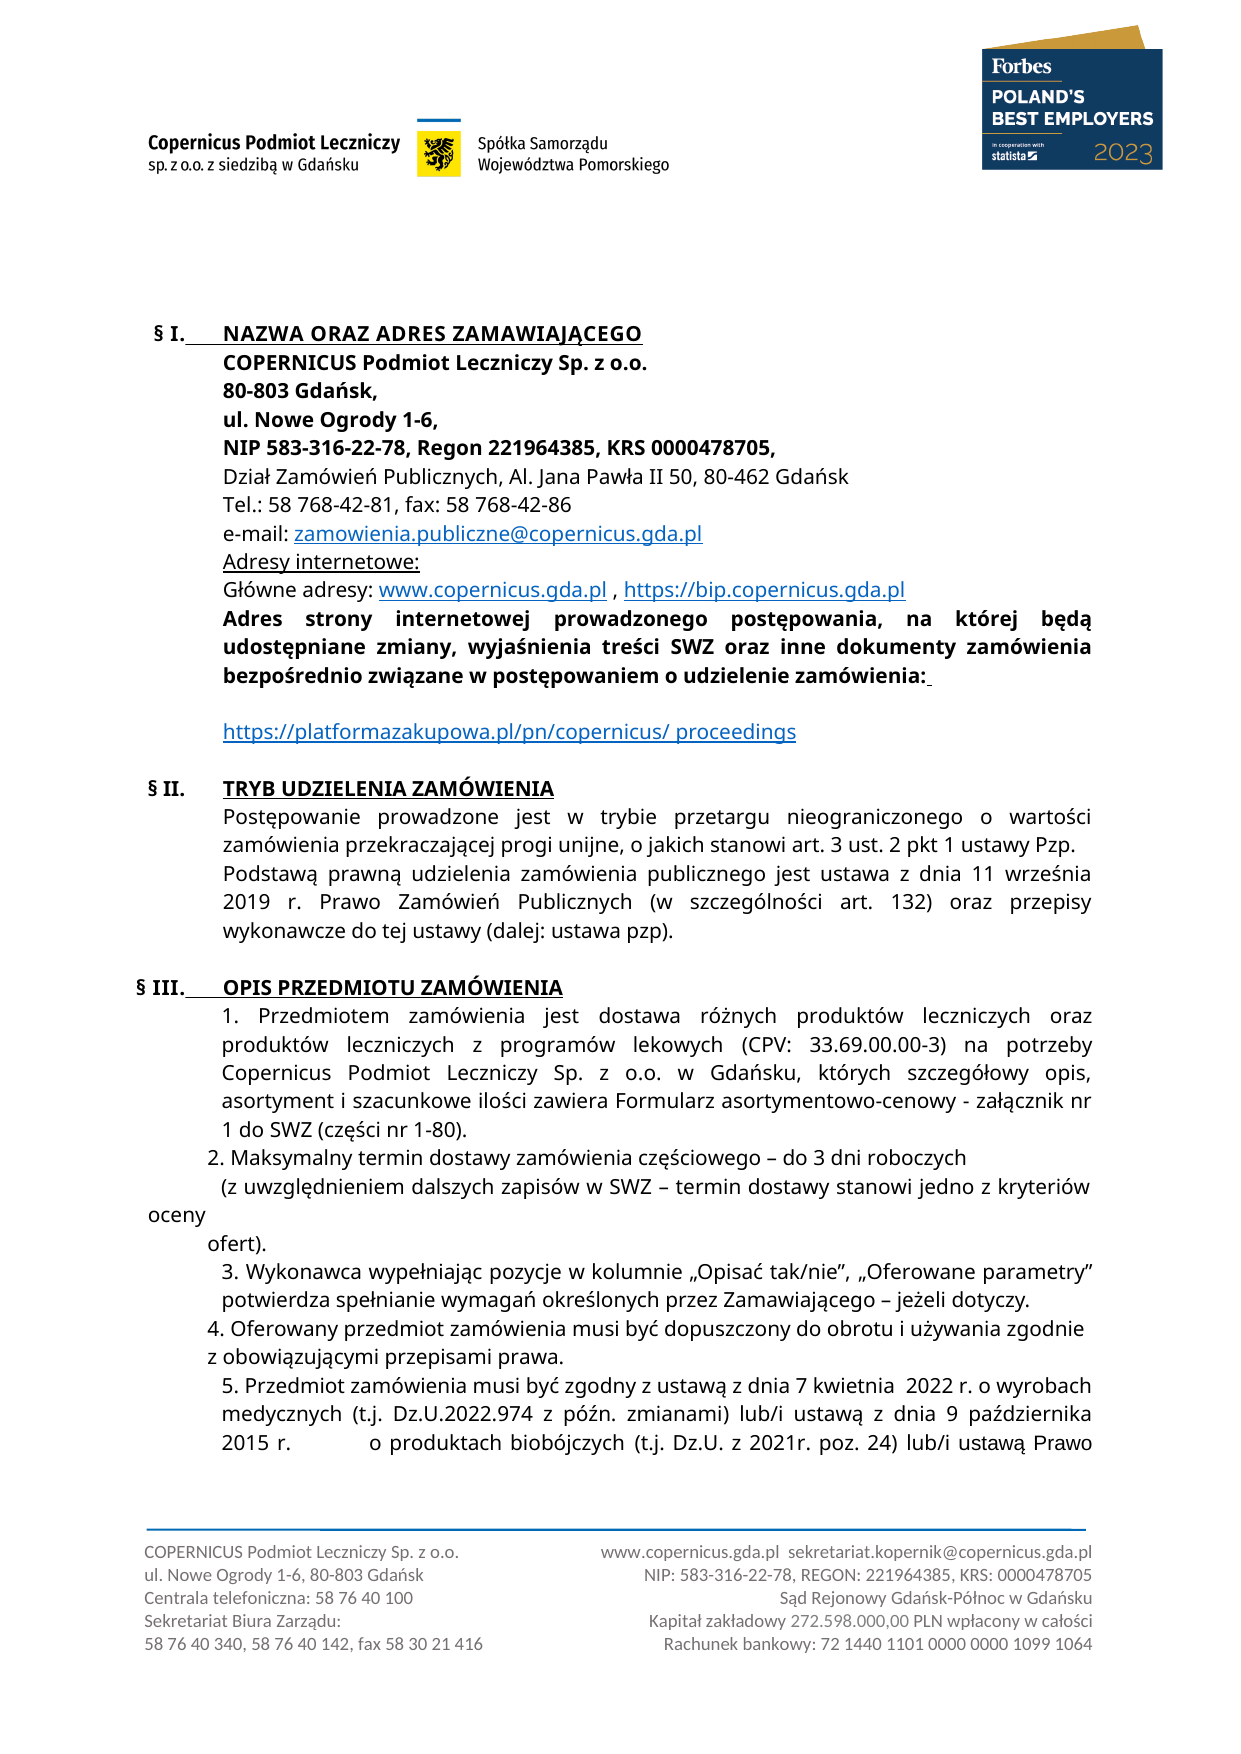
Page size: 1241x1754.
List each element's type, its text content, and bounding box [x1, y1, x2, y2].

text ofert). [148, 1229, 1093, 1257]
text NIP 583-316-22-78, Regon 221964385, KRS 0000478705, [223, 433, 1093, 462]
text 2. Maksymalny termin dostawy zamówienia częściowego – do 3 dni roboczych [148, 1143, 1093, 1172]
text 80-803 Gdańsk, [223, 376, 1093, 405]
list NAZWA ORAZ ADRES ZAMAWIAJĄCEGO [185, 319, 1093, 348]
text https://platformazakupowa.pl/pn/copernicus/ proceedings [223, 717, 1093, 746]
text Adres strony internetowej prowadzonego postępowania, na której będą udostępniane zmiany, wyjaśnienia treści SWZ oraz inne dokumenty zamówienia bezpośrednio związane w postępowaniem o udzielenie zamówienia: [223, 604, 1093, 689]
picture [147, 118, 672, 178]
text e-mail: zamowienia.publiczne@copernicus.gda.pl [223, 519, 1093, 547]
text 1. Przedmiotem zamówienia jest dostawa różnych produktów leczniczych oraz produktów leczniczych z programów lekowych (CPV: 33.69.00.00-3) na potrzeby Copernicus Podmiot Leczniczy Sp. z o.o. w Gdańsku, których szczegółowy opis, asortyment i szacunkowe ilości zawiera Formularz asortymentowo-cenowy - załącznik nr 1 do SWZ (części nr 1-80). [221, 1001, 1093, 1143]
text Podstawą prawną udzielenia zamówienia publicznego jest ustawa z dnia 11 września 2019 r. Prawo Zamówień Publicznych (w szczególności art. 132) oraz przepisy wykonawcze do tej ustawy (dalej: ustawa pzp). [223, 859, 1093, 944]
text COPERNICUS Podmiot Leczniczy Sp. z o.o. [223, 348, 1093, 376]
text z obowiązującymi przepisami prawa. [148, 1342, 1093, 1371]
text (z uwzględnieniem dalszych zapisów w SWZ – termin dostawy stanowi jedno z kryteriów oceny [148, 1172, 1093, 1229]
text ul. Nowe Ogrody 1-6, [223, 405, 1093, 433]
text 3. Wykonawca wypełniając pozycje w kolumnie „Opisać tak/nie”, „Oferowane parametry” potwierdza spełnianie wymagań określonych przez Zamawiającego – jeżeli dotyczy. [221, 1257, 1093, 1314]
picture [982, 25, 1163, 170]
text Adresy internetowe: [223, 547, 1093, 576]
list TRYB UDZIELENIA ZAMÓWIENIA [185, 774, 1093, 802]
text Dział Zamówień Publicznych, Al. Jana Pawła II 50, 80-462 Gdańsk [223, 462, 1093, 490]
text Tel.: 58 768-42-81, fax: 58 768-42-86 [223, 490, 1093, 519]
text Główne adresy: www.copernicus.gda.pl , https://bip.copernicus.gda.pl [223, 576, 1093, 604]
text Postępowanie prowadzone jest w trybie przetargu nieograniczonego o wartości zamówienia przekraczającej progi unijne, o jakich stanowi art. 3 ust. 2 pkt 1 ustawy Pzp. [223, 802, 1093, 859]
text 4. Oferowany przedmiot zamówienia musi być dopuszczony do obrotu i używania zgodnie [148, 1314, 1093, 1342]
list OPIS PRZEDMIOTU ZAMÓWIENIA [185, 973, 1093, 1001]
